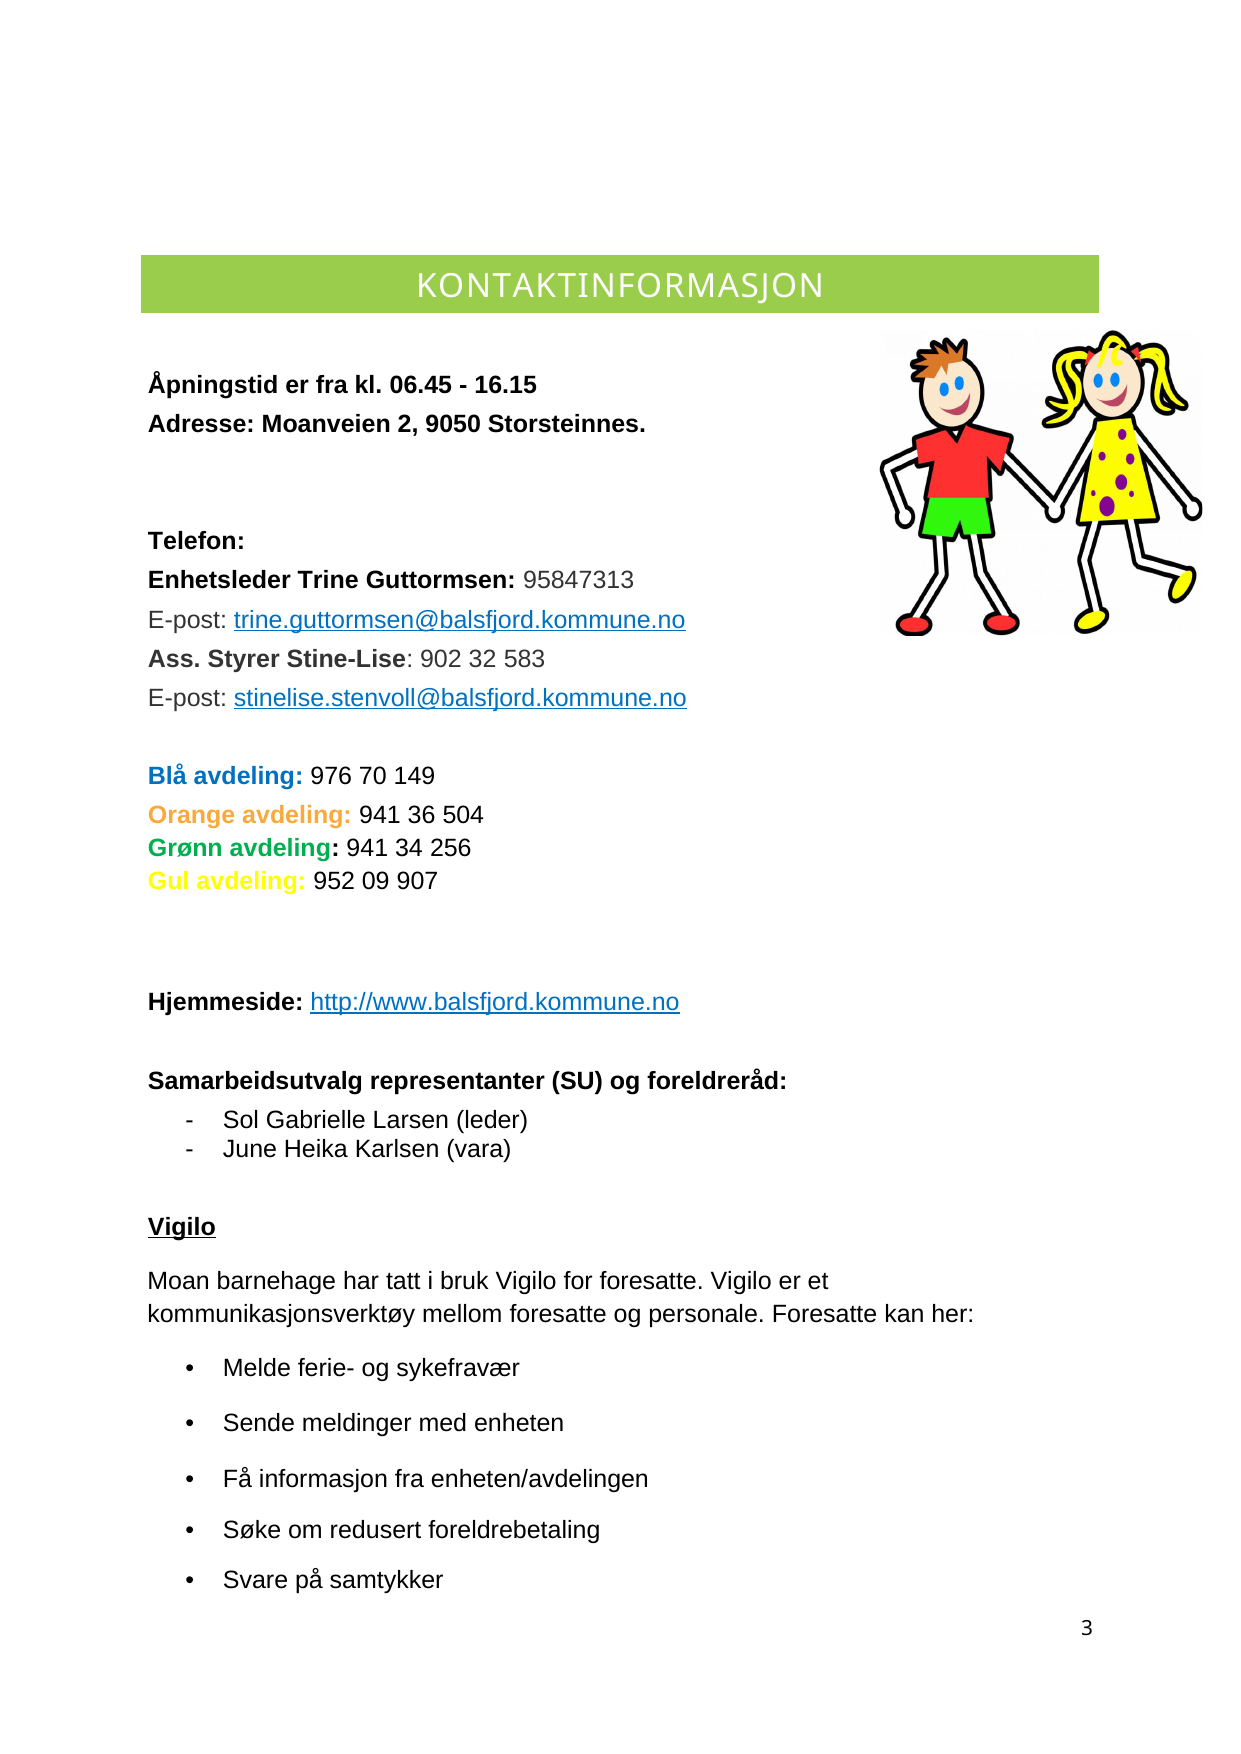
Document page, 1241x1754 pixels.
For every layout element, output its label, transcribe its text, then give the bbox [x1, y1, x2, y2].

text E-post: stinelise.stenvoll@balsfjord.kommune.no [148, 683, 1093, 712]
text Hjemmeside: http://www.balsfjord.kommune.no [148, 987, 1093, 1016]
text Blå avdeling: 976 70 149 [148, 761, 1093, 790]
list Sende meldinger med enheten [185, 1408, 1091, 1437]
text Moan barnehage har tatt i bruk Vigilo for foresatte. Vigilo er et kommunikasjonsverktøy mellom foresatte og personale. Foresatte kan her: [147, 1266, 1091, 1327]
text E-post: trine.guttormsen@balsfjord.kommune.no [148, 604, 879, 633]
list Sol Gabrielle Larsen (leder) [185, 1105, 1093, 1133]
text Enhetsleder Trine Guttormsen: 95847313 [148, 565, 879, 594]
text Adresse: Moanveien 2, 9050 Storsteinnes. [148, 409, 879, 437]
list Få informasjon fra enheten/avdelingen [185, 1464, 1091, 1493]
text Orange avdeling: 941 36 504 Grønn avdeling: 941 34 256 Gul avdeling: 952 09 907 [148, 800, 1093, 895]
list Melde ferie- og sykefravær [185, 1353, 1091, 1381]
list June Heika Karlsen (vara) [185, 1133, 1093, 1162]
text Vigilo [148, 1212, 1091, 1241]
subtitle KONTAKTINFORMASJON [148, 262, 1093, 307]
text Ass. Styrer Stine-Lise: 902 32 583 [148, 644, 1093, 672]
text Åpningstid er fra kl. 06.45 - 16.15 [148, 369, 879, 398]
list Svare på samtykker [185, 1565, 1091, 1594]
list Søke om redusert foreldrebetaling [185, 1515, 1091, 1543]
text Telefon: [148, 526, 879, 555]
text Samarbeidsutvalg representanter (SU) og foreldreråd: [148, 1066, 1093, 1094]
